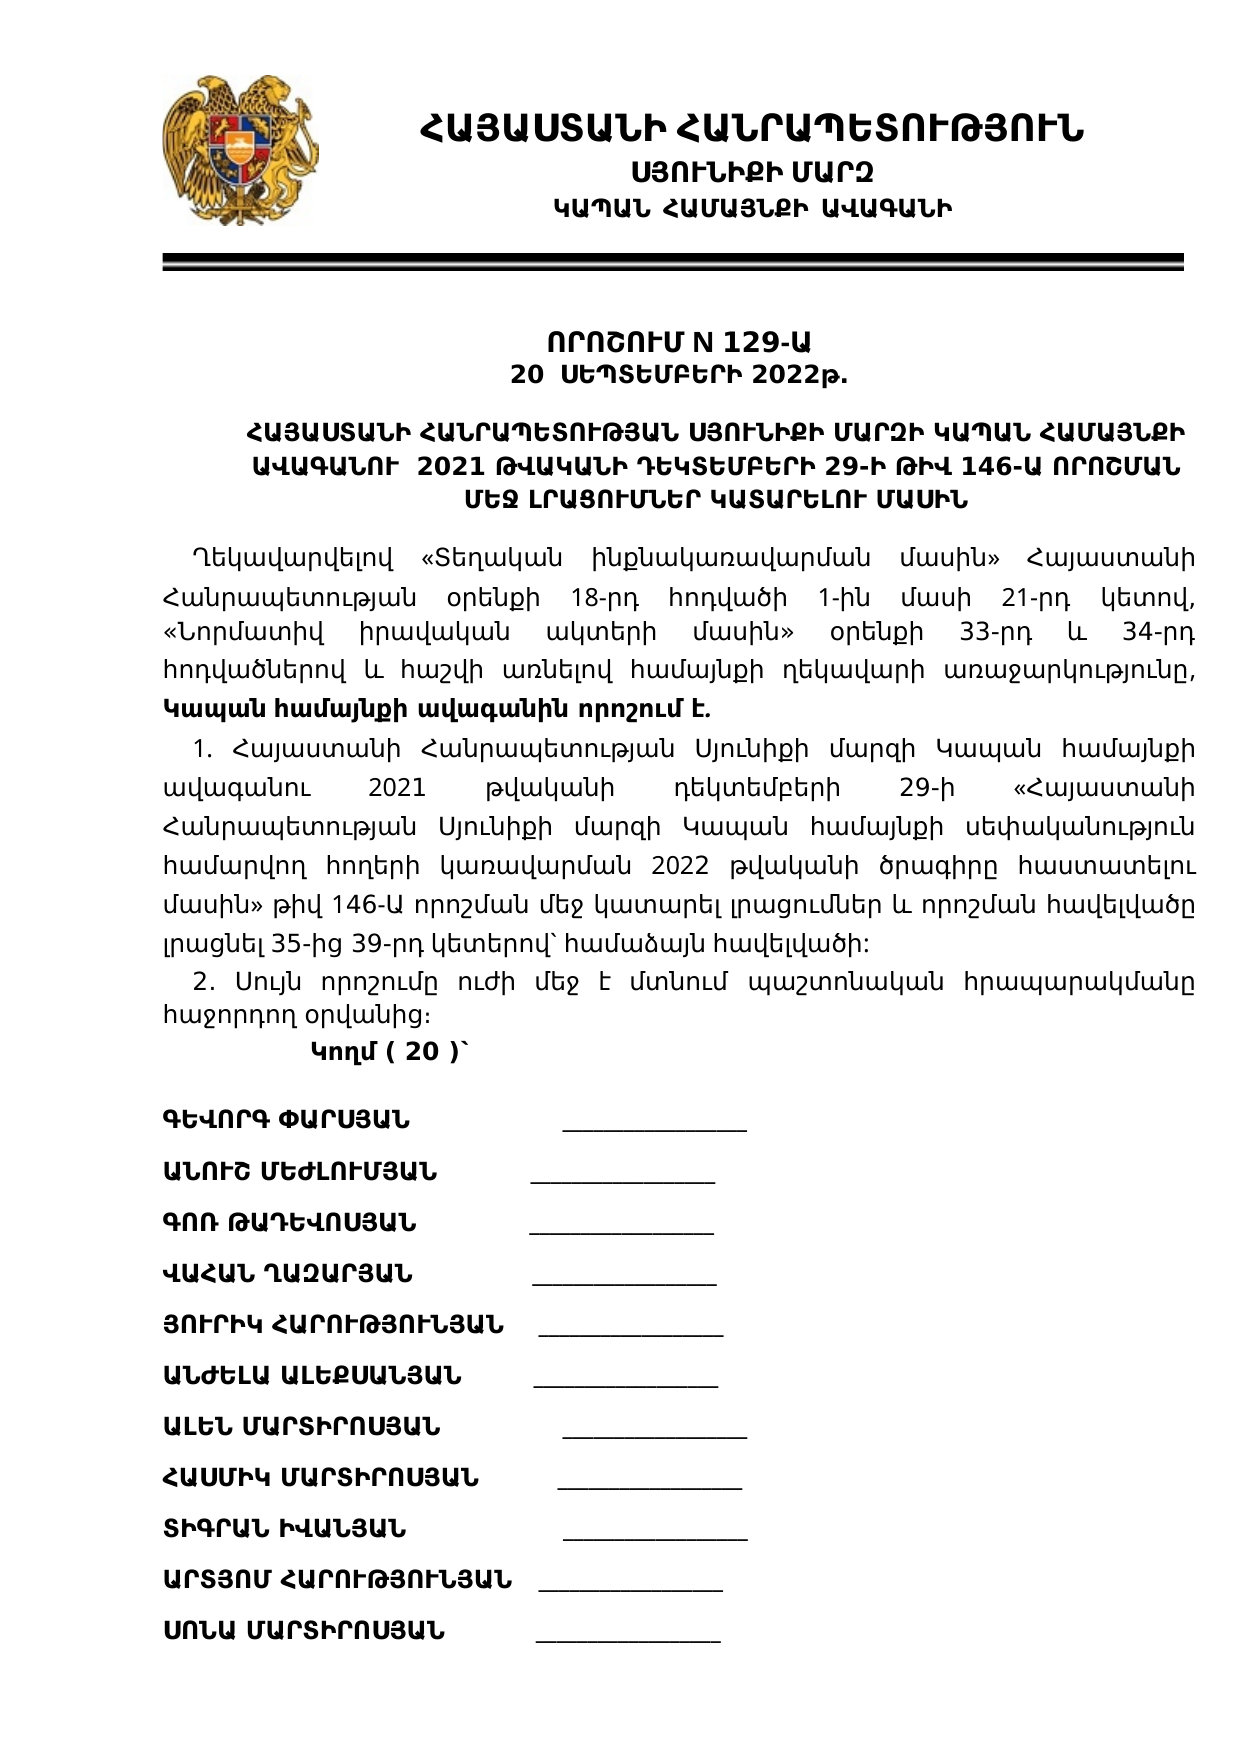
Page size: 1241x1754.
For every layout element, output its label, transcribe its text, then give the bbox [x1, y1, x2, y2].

text ՏԻԳՐԱՆ ԻՎԱՆՅԱՆ __________________ [162, 1511, 1196, 1544]
text ԱՐՏՅՈՄ ՀԱՐՈՒԹՅՈՒՆՅԱՆ __________________ [162, 1562, 1196, 1596]
text 1. Հայաստանի Հանրապետության Սյունիքի մարզի Կապան համայնքի ավագանու 2021 թվականի դեկտեմբերի 29-ի «Հայաստանի Հանրապետության Սյունիքի մարզի Կապան համայնքի սեփականություն համարվող հողերի կառավարման 2022 թվականի ծրագիրը հաստատելու մասին» թիվ 146-Ա որոշման մեջ կատարել լրացումներ և որոշման հավելվածը լրացնել 35-ից 39-րդ կետերով` համաձայն հավելվածի: [162, 730, 1196, 960]
text ՎԱՀԱՆ ՂԱԶԱՐՅԱՆ __________________ [162, 1255, 1196, 1289]
picture [162, 75, 319, 226]
text Ղեկավարվելով «Տեղական ինքնակառավարման մասին» Հայաստանի Հանրապետության օրենքի 18-րդ հոդվածի 1-ին մասի 21-րդ կետով, «Նորմատիվ իրավական ակտերի մասին» օրենքի 33-րդ և 34-րդ հոդվածներով և հաշվի առնելով համայնքի ղեկավարի առաջարկությունը, Կապան համայնքի ավագանին որոշում է. [162, 540, 1196, 725]
table_cell [161, 252, 1184, 283]
text ԳՈՌ ԹԱԴԵՎՈՍՅԱՆ __________________ [162, 1204, 1196, 1238]
text ԱՆԺԵԼԱ ԱԼԵՔՍԱՆՅԱՆ __________________ [162, 1357, 1196, 1391]
text 20 ՍԵՊՏԵՄԲԵՐԻ 2022թ. [162, 360, 1196, 389]
text ՀԱՍՄԻԿ ՄԱՐՏԻՐՈՍՅԱՆ __________________ [162, 1459, 1196, 1493]
text ՀԱՅԱՍՏԱՆԻ ՀԱՆՐԱՊԵՏՈՒԹՅԱՆ ՍՅՈՒՆԻՔԻ ՄԱՐԶԻ ԿԱՊԱՆ ՀԱՄԱՅՆՔԻ ԱՎԱԳԱՆՈՒ 2021 ԹՎԱԿԱՆԻ ԴԵԿՏԵՄԲԵՐԻ 29-Ի ԹԻՎ 146-Ա ՈՐՈՇՄԱՆ ՄԵՋ ԼՐԱՑՈՒՄՆԵՐ ԿԱՏԱՐԵԼՈՒ ՄԱՍԻՆ [236, 418, 1196, 515]
table_header [161, 74, 321, 252]
picture [162, 253, 1184, 271]
text ԳԵՎՈՐԳ ՓԱՐՍՅԱՆ __________________ [162, 1102, 1196, 1136]
text ՍՈՆԱ ՄԱՐՏԻՐՈՍՅԱՆ __________________ [162, 1613, 1196, 1647]
text ԱՆՈՒՇ ՄԵԺԼՈՒՄՅԱՆ __________________ [162, 1153, 1196, 1187]
text ՅՈՒՐԻԿ ՀԱՐՈՒԹՅՈՒՆՅԱՆ __________________ [162, 1306, 1196, 1340]
text ԱԼԵՆ ՄԱՐՏԻՐՈՍՅԱՆ __________________ [162, 1408, 1196, 1442]
table_header ՀԱՅԱՍՏԱՆԻ ՀԱՆՐԱՊԵՏՈՒԹՅՈՒՆ ՍՅՈՒՆԻՔԻ ՄԱՐԶ ԿԱՊԱՆ ՀԱՄԱՅՆՔԻ ԱՎԱԳԱՆԻ [321, 74, 1184, 252]
text 2․ Սույն որոշումը ուժի մեջ է մտնում պաշտոնական հրապարակմանը հաջորդող օրվանից։ [162, 965, 1196, 1029]
text Կողմ ( 20 )` [236, 1034, 1196, 1068]
text ՈՐՈՇՈՒՄ N 129-Ա [162, 322, 1196, 360]
